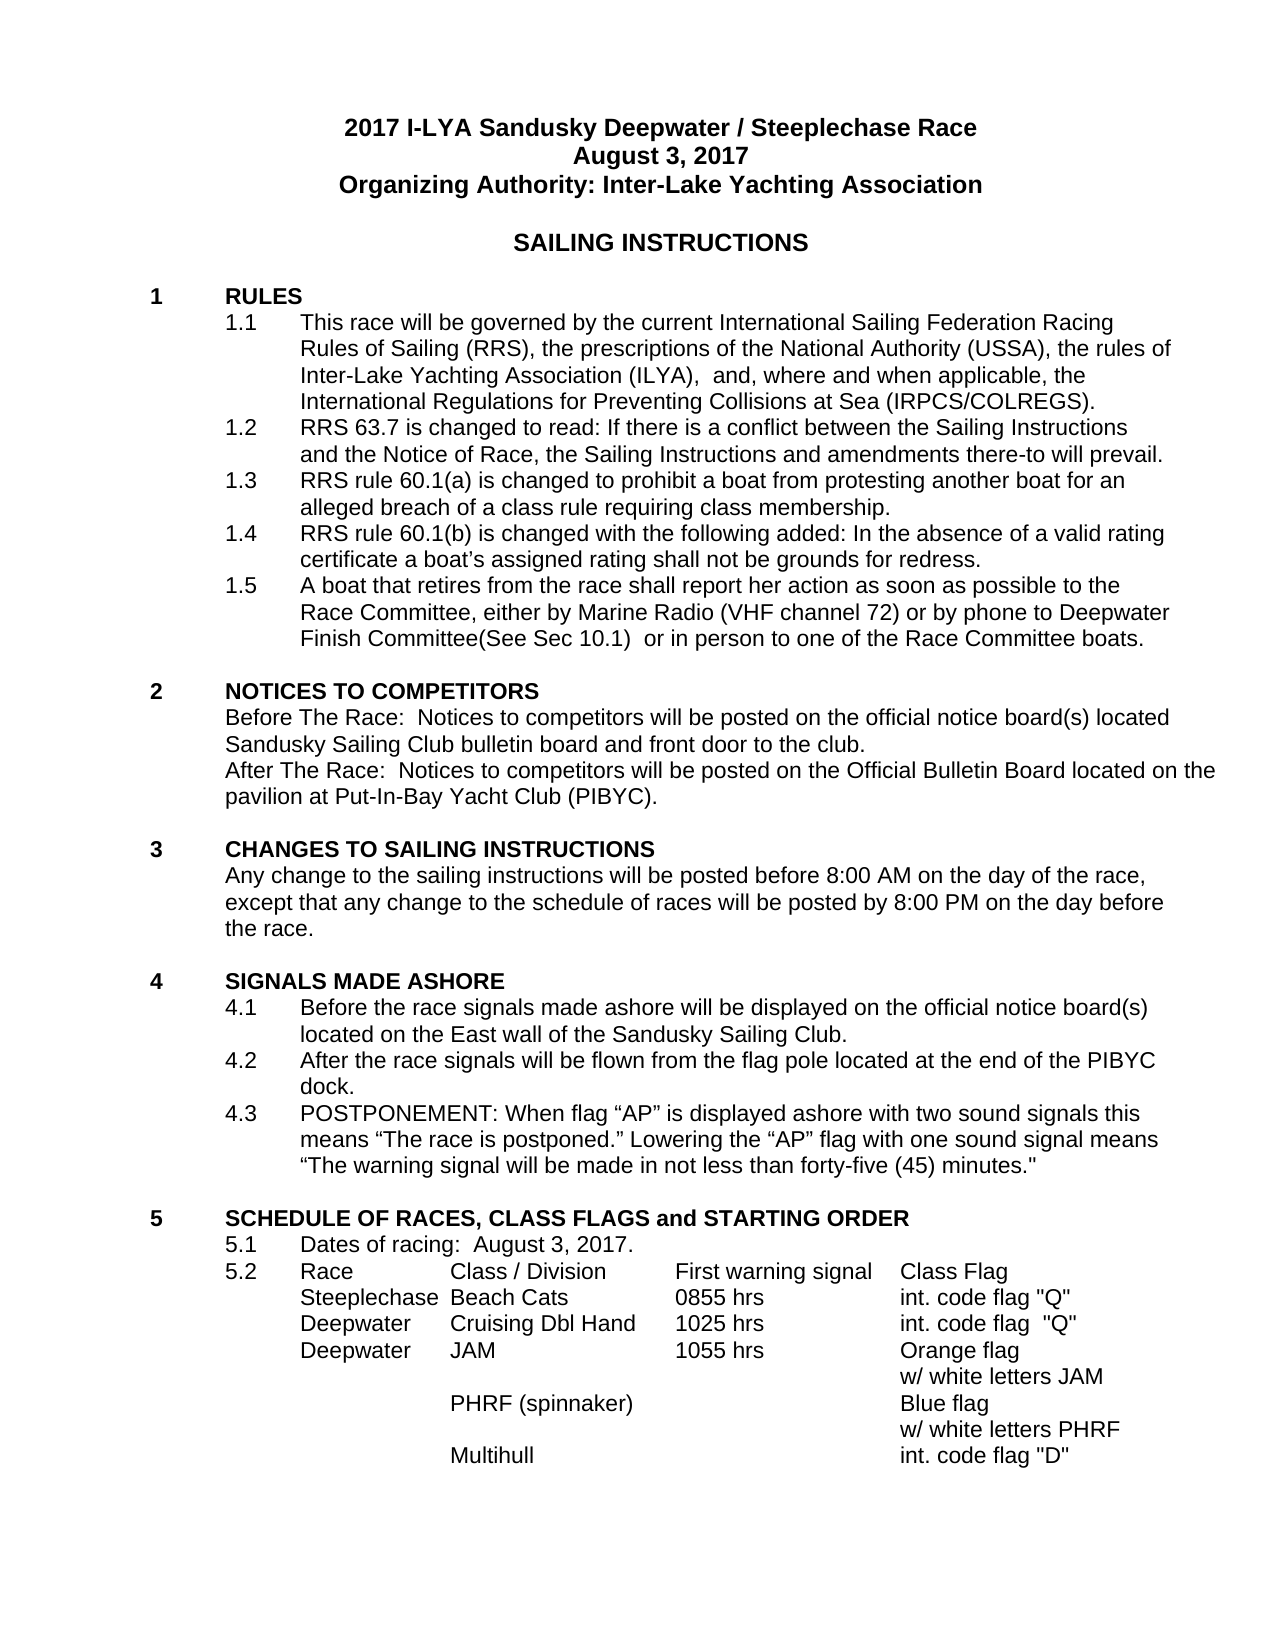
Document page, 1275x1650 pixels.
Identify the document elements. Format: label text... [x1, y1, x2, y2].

text Any change to the sailing instructions will be posted before 8:00 AM on the day of the race, except that any change to the schedule of races will be posted by 8:00 PM on the day before the race. [225, 862, 1172, 941]
text 3 CHANGES TO SAILING INSTRUCTIONS [150, 836, 1172, 862]
text SAILING INSTRUCTIONS [150, 227, 1172, 256]
text 2 NOTICES TO COMPETITORS [150, 678, 1172, 704]
text 1 RULES [150, 283, 1172, 309]
text 1.2 RRS 63.7 is changed to read: If there is a conflict between the Sailing Instructions and the Notice of Race, the Sailing Instructions and amendments there-to will prevail. [225, 414, 1172, 467]
text 4 SIGNALS MADE ASHORE [150, 968, 1172, 994]
text 1.4 RRS rule 60.1(b) is changed with the following added: In the absence of a valid rating certificate a boat’s assigned rating shall not be grounds for redress. [225, 520, 1172, 572]
text 1.1 This race will be governed by the current International Sailing Federation Racing Rules of Sailing (RRS), the prescriptions of the National Authority (USSA), the rules of Inter-Lake Yachting Association (ILYA), and, where and when applicable, the International Regulations for Preventing Collisions at Sea (IRPCS/COLREGS). [225, 309, 1172, 414]
text 1.5 A boat that retires from the race shall report her action as soon as possible to the Race Committee, either by Marine Radio (VHF channel 72) or by phone to Deepwater Finish Committee(See Sec 10.1) or in person to one of the Race Committee boats. [225, 572, 1172, 652]
text 2017 I-LYA Sandusky Deepwater / Steeplechase Race [150, 112, 1172, 141]
text Organizing Authority: Inter-Lake Yachting Association [150, 170, 1172, 199]
text 4.2 After the race signals will be flown from the flag pole located at the end of the PIBYC dock. [225, 1047, 1172, 1099]
text August 3, 2017 [150, 141, 1172, 170]
text 5.2 Race Class / Division First warning signal Class Flag Steeplechase Beach Cats 0855 hrs int. code flag "Q" Deepwater Cruising Dbl Hand 1025 hrs int. code flag "Q" Deepwater JAM 1055 hrs Orange flag w/ white letters JAM PHRF (spinnaker) Blue flag w/ white letters PHRF Multihull int. code flag "D" [225, 1258, 1172, 1468]
text 4.1 Before the race signals made ashore will be displayed on the official notice board(s) located on the East wall of the Sandusky Sailing Club. [225, 994, 1172, 1047]
text 5 SCHEDULE OF RACES, CLASS FLAGS and STARTING ORDER [150, 1205, 1172, 1231]
text 1.3 RRS rule 60.1(a) is changed to prohibit a boat from protesting another boat for an alleged breach of a class rule requiring class membership. [225, 467, 1172, 520]
text After The Race: Notices to competitors will be posted on the Official Bulletin Board located on the pavilion at Put-In-Bay Yacht Club (PIBYC). [225, 757, 1219, 810]
text 5.1 Dates of racing: August 3, 2017. [225, 1231, 1172, 1258]
text 4.3 POSTPONEMENT: When flag “AP” is displayed ashore with two sound signals this means “The race is postponed.” Lowering the “AP” flag with one sound signal means “The warning signal will be made in not less than forty-five (45) minutes." [225, 1099, 1172, 1179]
text Before The Race: Notices to competitors will be posted on the official notice board(s) located Sandusky Sailing Club bulletin board and front door to the club. [225, 704, 1219, 757]
